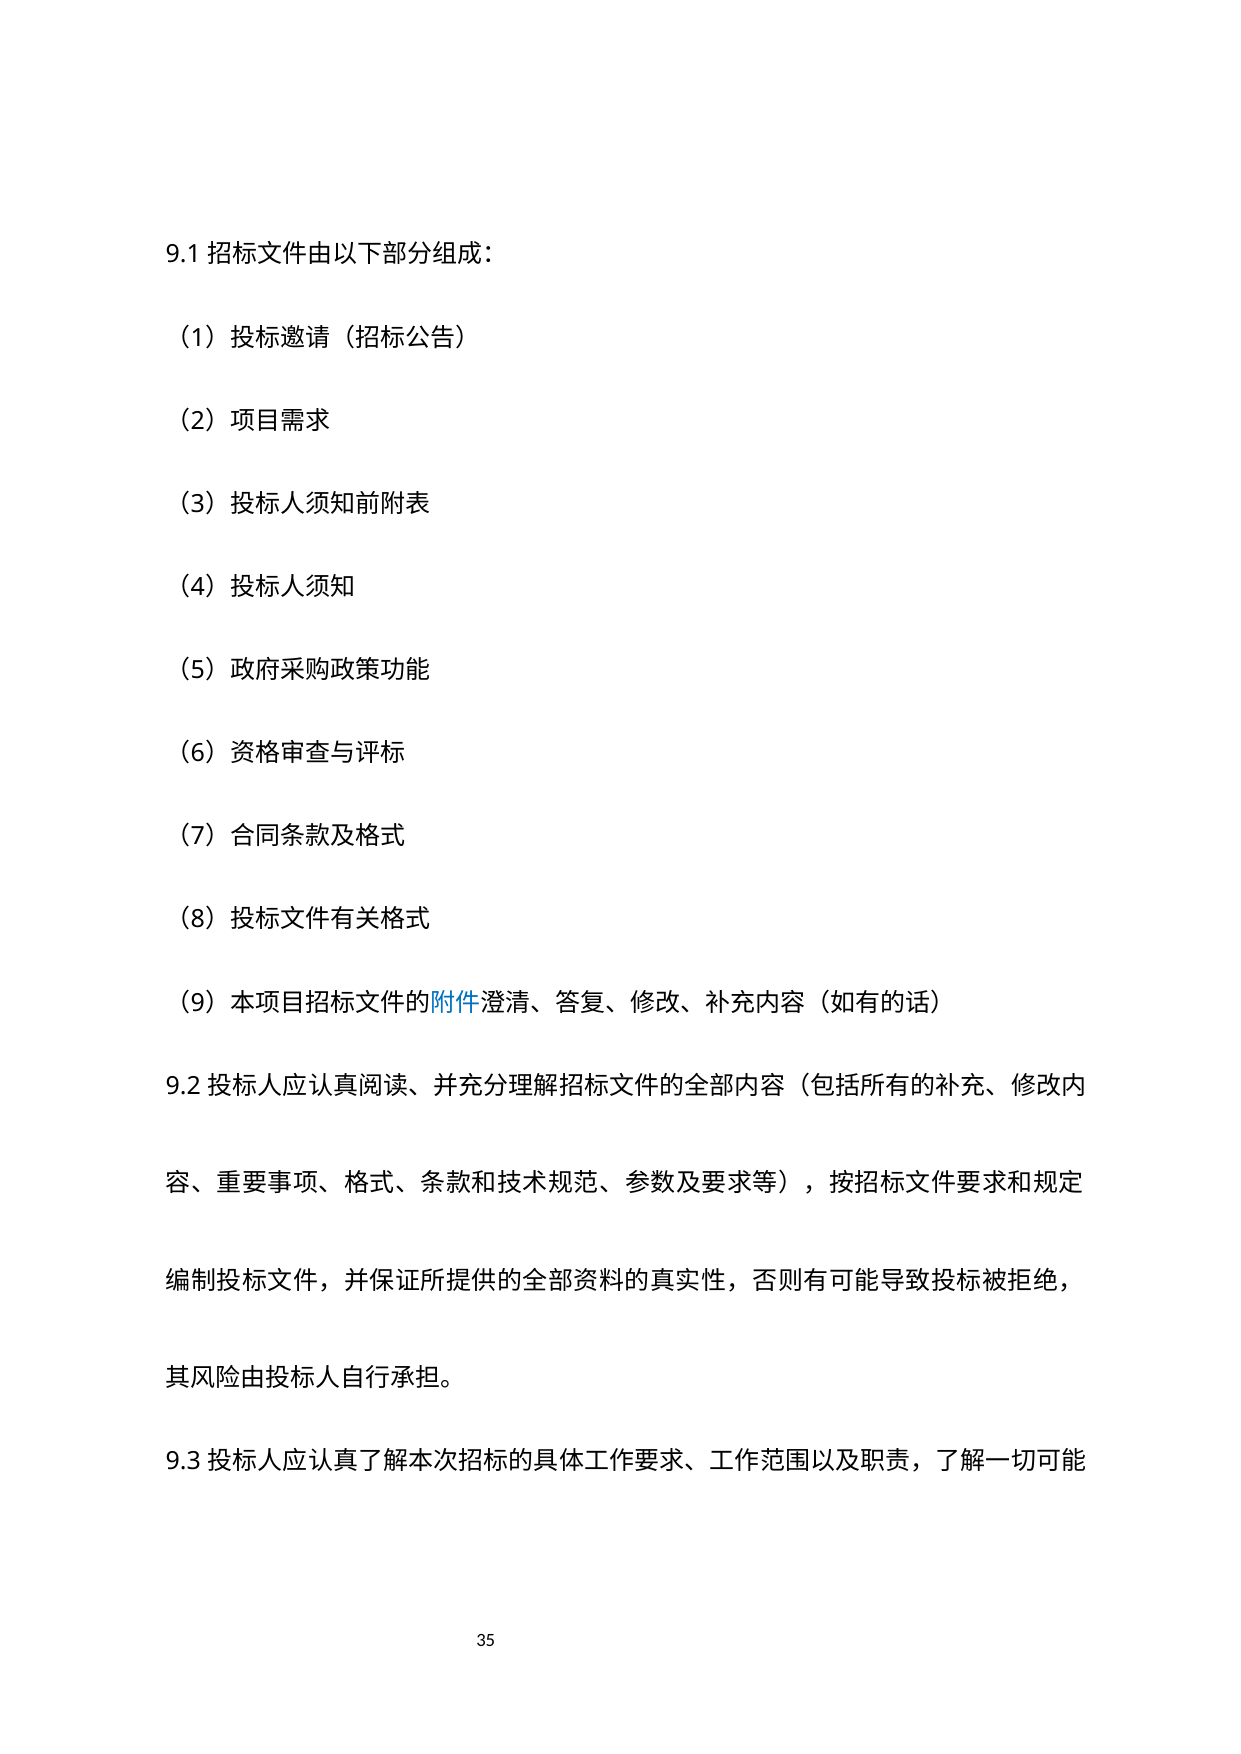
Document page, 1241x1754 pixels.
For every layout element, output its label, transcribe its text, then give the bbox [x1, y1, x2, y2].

text 9.2 投标人应认真阅读、并充分理解招标文件的全部内容（包括所有的补充、修改内容、重要事项、格式、条款和技术规范、参数及要求等），按招标文件要求和规定编制投标文件，并保证所提供的全部资料的真实性，否则有可能导致投标被拒绝，其风险由投标人自行承担。 [165, 1051, 1087, 1408]
text （2）项目需求 [165, 386, 1087, 451]
text （9）本项目招标文件的附件澄清、答复、修改、补充内容（如有的话） [165, 968, 1087, 1033]
text （8）投标文件有关格式 [165, 884, 1087, 949]
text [165, 1426, 1087, 1491]
text （5）政府采购政策功能 [165, 635, 1087, 700]
text （7）合同条款及格式 [165, 801, 1087, 866]
text （4）投标人须知 [165, 552, 1087, 617]
text （3）投标人须知前附表 [165, 469, 1087, 534]
text （1）投标邀请（招标公告） [165, 303, 1087, 368]
text 9.1 招标文件由以下部分组成： [165, 219, 1087, 284]
text （6）资格审查与评标 [165, 718, 1087, 783]
